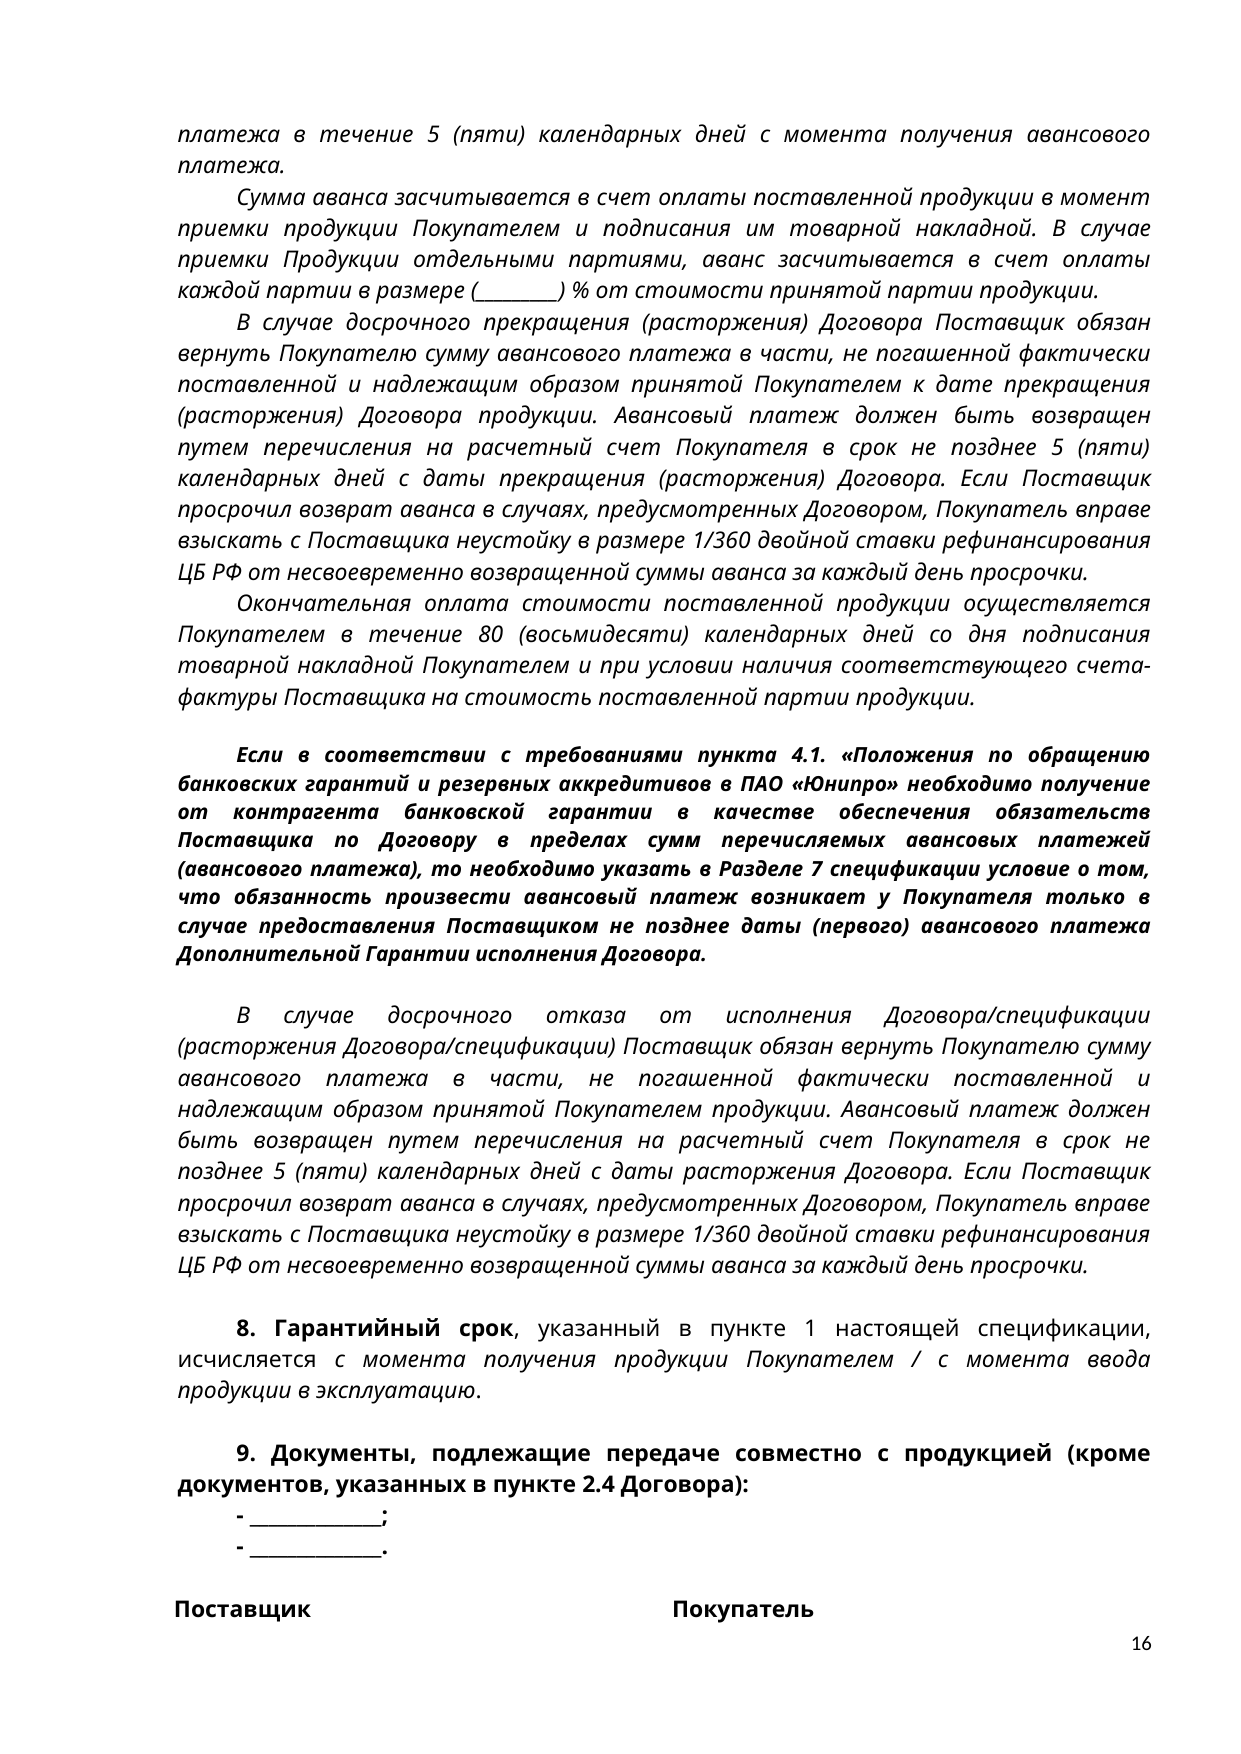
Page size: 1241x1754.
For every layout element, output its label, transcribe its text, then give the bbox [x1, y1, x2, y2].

text В случае досрочного прекращения (расторжения) Договора Поставщик обязан вернуть Покупателю сумму авансового платежа в части, не погашенной фактически поставленной и надлежащим образом принятой Покупателем к дате прекращения (расторжения) Договора продукции. Авансовый платеж должен быть возвращен путем перечисления на расчетный счет Покупателя в срок не позднее 5 (пяти) календарных дней с даты прекращения (расторжения) Договора. Если Поставщик просрочил возврат аванса в случаях, предусмотренных Договором, Покупатель вправе взыскать с Поставщика неустойку в размере 1/360 двойной ставки рефинансирования ЦБ РФ от несвоевременно возвращенной суммы аванса за каждый день просрочки. [177, 306, 1152, 587]
text В случае досрочного отказа от исполнения Договора/спецификации (расторжения Договора/спецификации) Поставщик обязан вернуть Покупателю сумму авансового платежа в части, не погашенной фактически поставленной и надлежащим образом принятой Покупателем продукции. Авансовый платеж должен быть возвращен путем перечисления на расчетный счет Покупателя в срок не позднее 5 (пяти) календарных дней с даты расторжения Договора. Если Поставщик просрочил возврат аванса в случаях, предусмотренных Договором, Покупатель вправе взыскать с Поставщика неустойку в размере 1/360 двойной ставки рефинансирования ЦБ РФ от несвоевременно возвращенной суммы аванса за каждый день просрочки. [177, 999, 1152, 1280]
text - ______________; [177, 1499, 1152, 1530]
text Если в соответствии с требованиями пункта 4.1. «Положения по обращению банковских гарантий и резервных аккредитивов в ПАО «Юнипро» необходимо получение от контрагента банковской гарантии в качестве обеспечения обязательств Поставщика по Договору в пределах сумм перечисляемых авансовых платежей (авансового платежа), то необходимо указать в Разделе 7 спецификации условие о том, что обязанность произвести авансовый платеж возникает у Покупателя только в случае предоставления Поставщиком не позднее даты (первого) авансового платежа Дополнительной Гарантии исполнения Договора. [177, 740, 1152, 968]
text Окончательная оплата стоимости поставленной продукции осуществляется Покупателем в течение 80 (восьмидесяти) календарных дней со дня подписания товарной накладной Покупателем и при условии наличия соответствующего счета-фактуры Поставщика на стоимость поставленной партии продукции. [177, 587, 1152, 712]
text - ______________. [177, 1530, 1152, 1562]
text 9. Документы, подлежащие передаче совместно с продукцией (кроме документов, указанных в пункте 2.4 Договора): [177, 1437, 1152, 1499]
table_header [661, 1593, 1166, 1624]
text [177, 118, 1152, 181]
text 8. Гарантийный срок, указанный в пункте 1 настоящей спецификации, исчисляется с момента получения продукции Покупателем / с момента ввода продукции в эксплуатацию. [177, 1312, 1152, 1405]
text Сумма аванса засчитывается в счет оплаты поставленной продукции в момент приемки продукции Покупателем и подписания им товарной накладной. В случае приемки Продукции отдельными партиями, аванс засчитывается в счет оплаты каждой партии в размере (_________) % от стоимости принятой партии продукции. [177, 181, 1152, 306]
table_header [163, 1593, 661, 1624]
